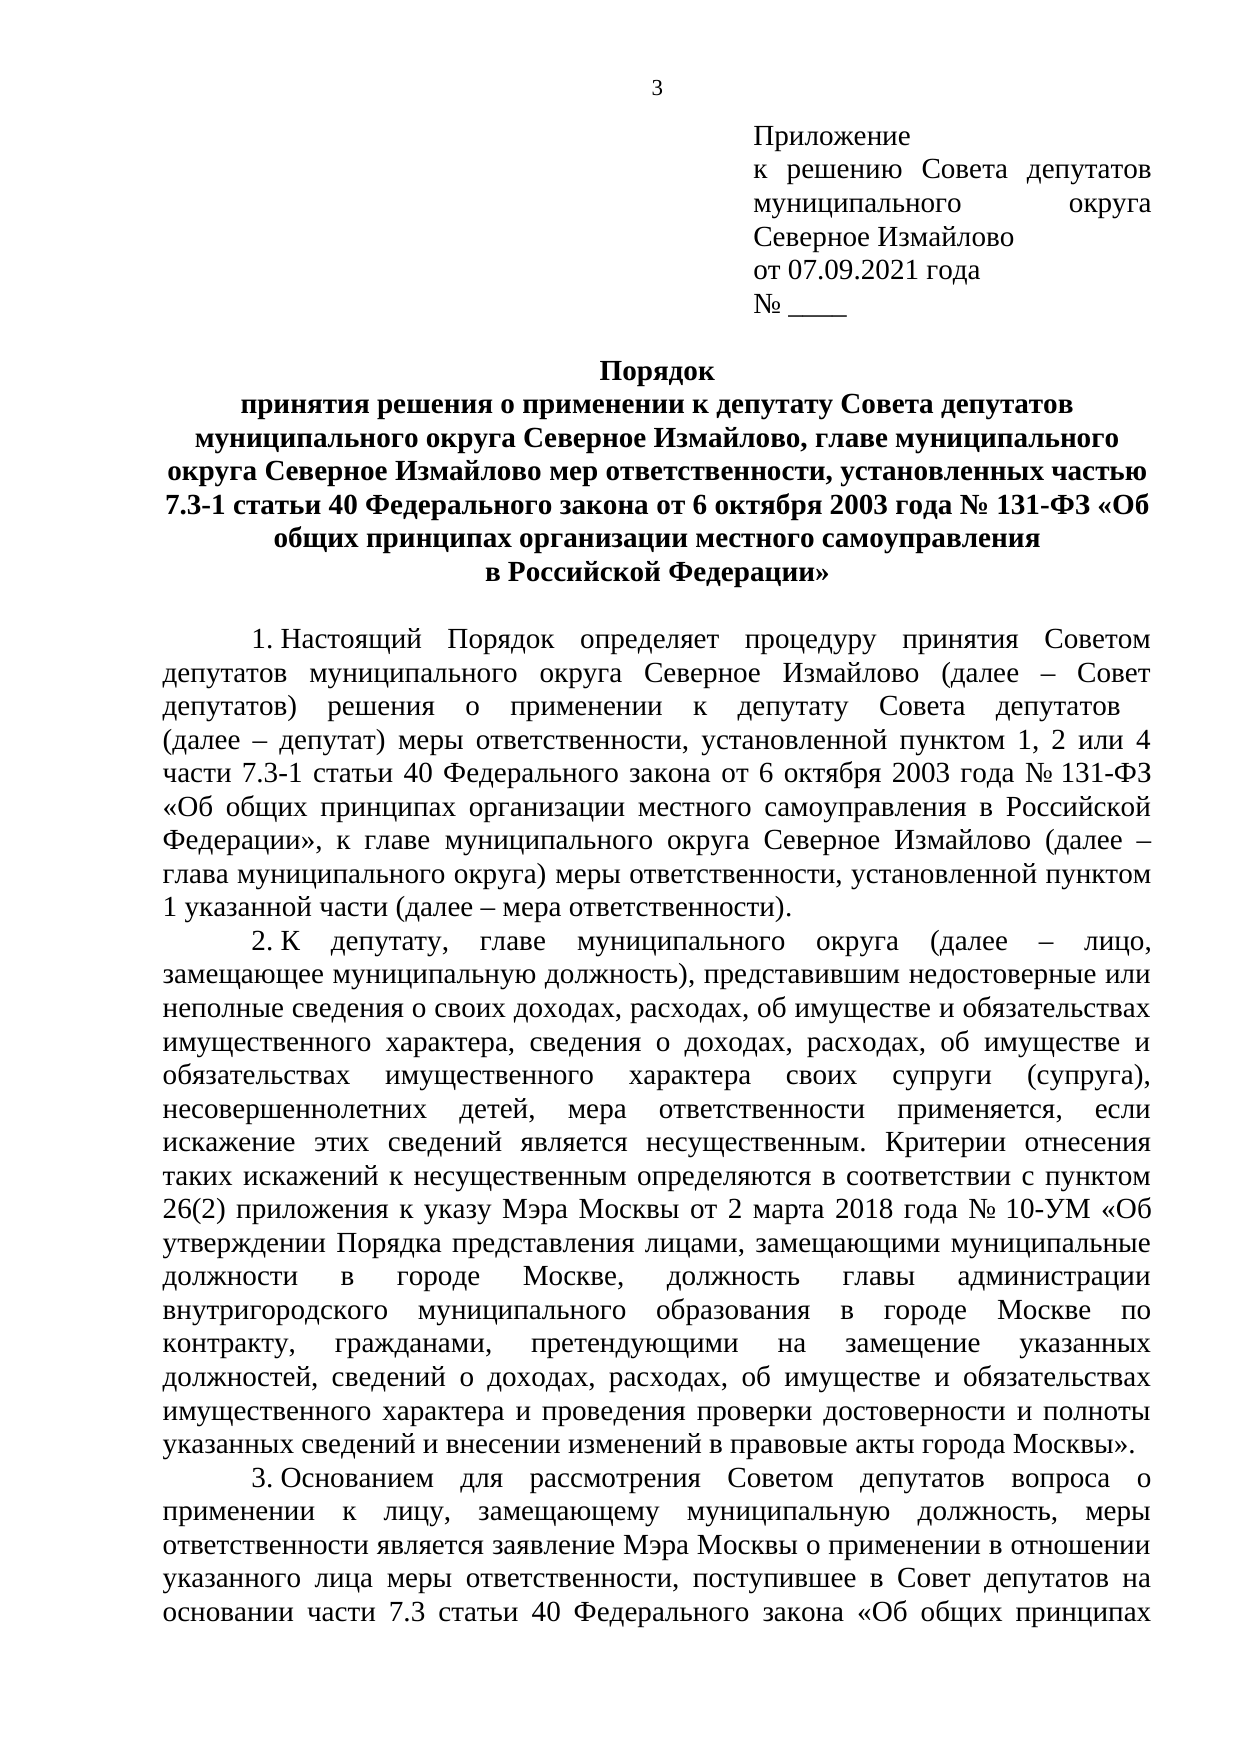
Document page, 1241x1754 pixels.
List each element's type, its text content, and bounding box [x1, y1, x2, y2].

text Приложение [162, 118, 1152, 152]
text 2. К депутату, главе муниципального округа (далее – лицо, замещающее муниципальную должность), представившим недостоверные или неполные сведения о своих доходах, расходах, об имуществе и обязательствах имущественного характера, сведения о доходах, расходах, об имуществе и обязательствах имущественного характера своих супруги (супруга), несовершеннолетних детей, мера ответственности применяется, если искажение этих сведений является несущественным. Критерии отнесения таких искажений к несущественным определяются в соответствии с пунктом 26(2) приложения к указу Мэра Москвы от 2 марта 2018 года № 10-УМ «Об утверждении Порядка представления лицами, замещающими муниципальные должности в городе Москве, должность главы администрации внутригородского муниципального образования в городе Москве по контракту, гражданами, претендующими на замещение указанных должностей, сведений о доходах, расходах, об имуществе и обязательствах имущественного характера и проведения проверки достоверности и полноты указанных сведений и внесении изменений в правовые акты города Москвы». [162, 923, 1152, 1460]
text принятия решения о применении к депутату Совета депутатов муниципального округа Северное Измайлово, главе муниципального округа Северное Измайлово мер ответственности, установленных частью 7.3-1 статьи 40 Федерального закона от 6 октября 2003 года № 131-ФЗ «Об общих принципах организации местного самоуправления [162, 386, 1152, 554]
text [162, 1460, 1152, 1627]
text 1. Настоящий Порядок определяет процедуру принятия Советом депутатов муниципального округа Северное Измайлово (далее – Совет депутатов) решения о применении к депутату Совета депутатов (далее – депутат) меры ответственности, установленной пунктом 1, 2 или 4 части 7.3-1 статьи 40 Федерального закона от 6 октября 2003 года № 131-ФЗ «Об общих принципах организации местного самоуправления в Российской Федерации», к главе муниципального округа Северное Измайлово (далее – глава муниципального округа) меры ответственности, установленной пунктом 1 указанной части (далее – мера ответственности). [162, 621, 1152, 923]
text в Российской Федерации» [162, 554, 1152, 588]
text к решению Совета депутатов муниципального округа Северное Измайлово [753, 152, 1152, 252]
text № ____ [753, 286, 1152, 319]
text от 07.09.2021 года [753, 252, 1152, 286]
text Порядок [162, 353, 1152, 386]
